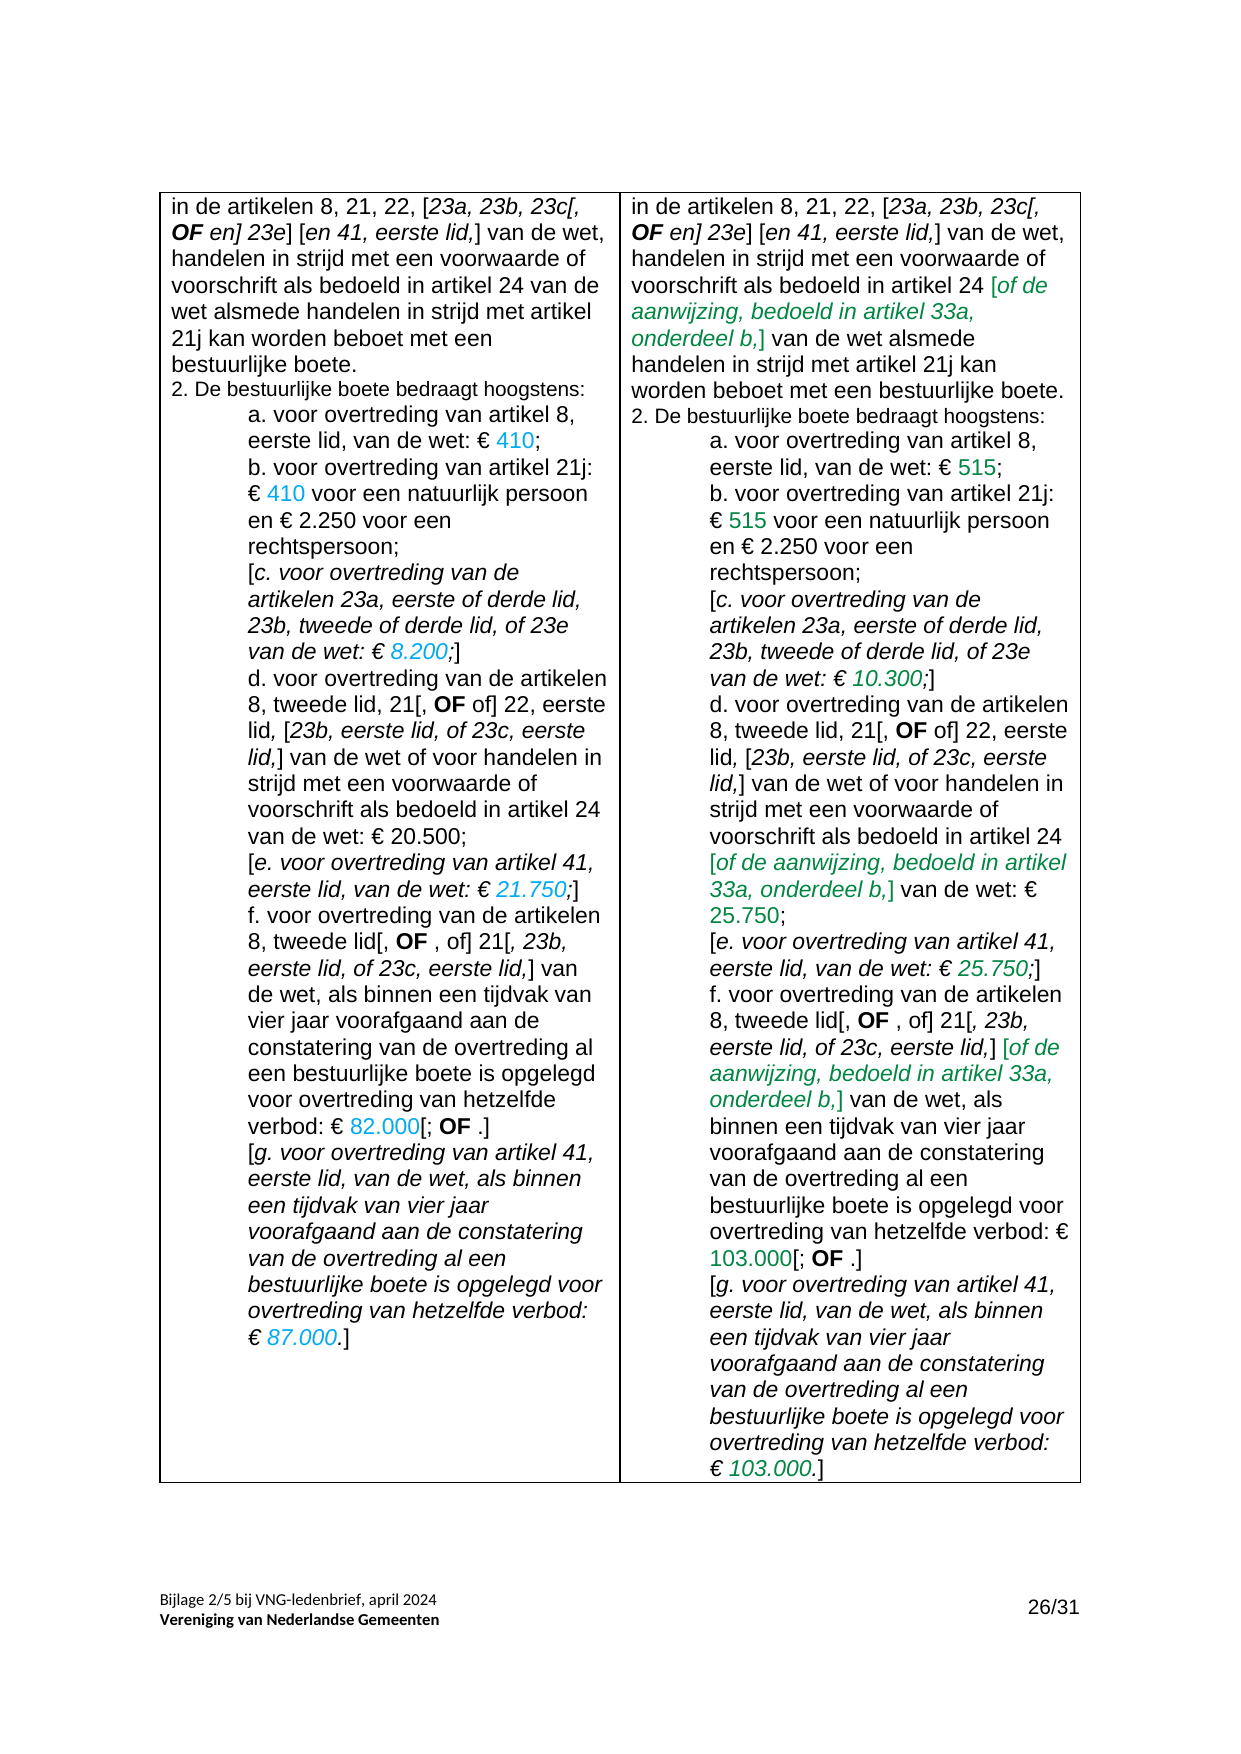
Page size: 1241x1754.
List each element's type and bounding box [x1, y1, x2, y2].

table_header [161, 193, 619, 1482]
table_header [621, 193, 1080, 1482]
